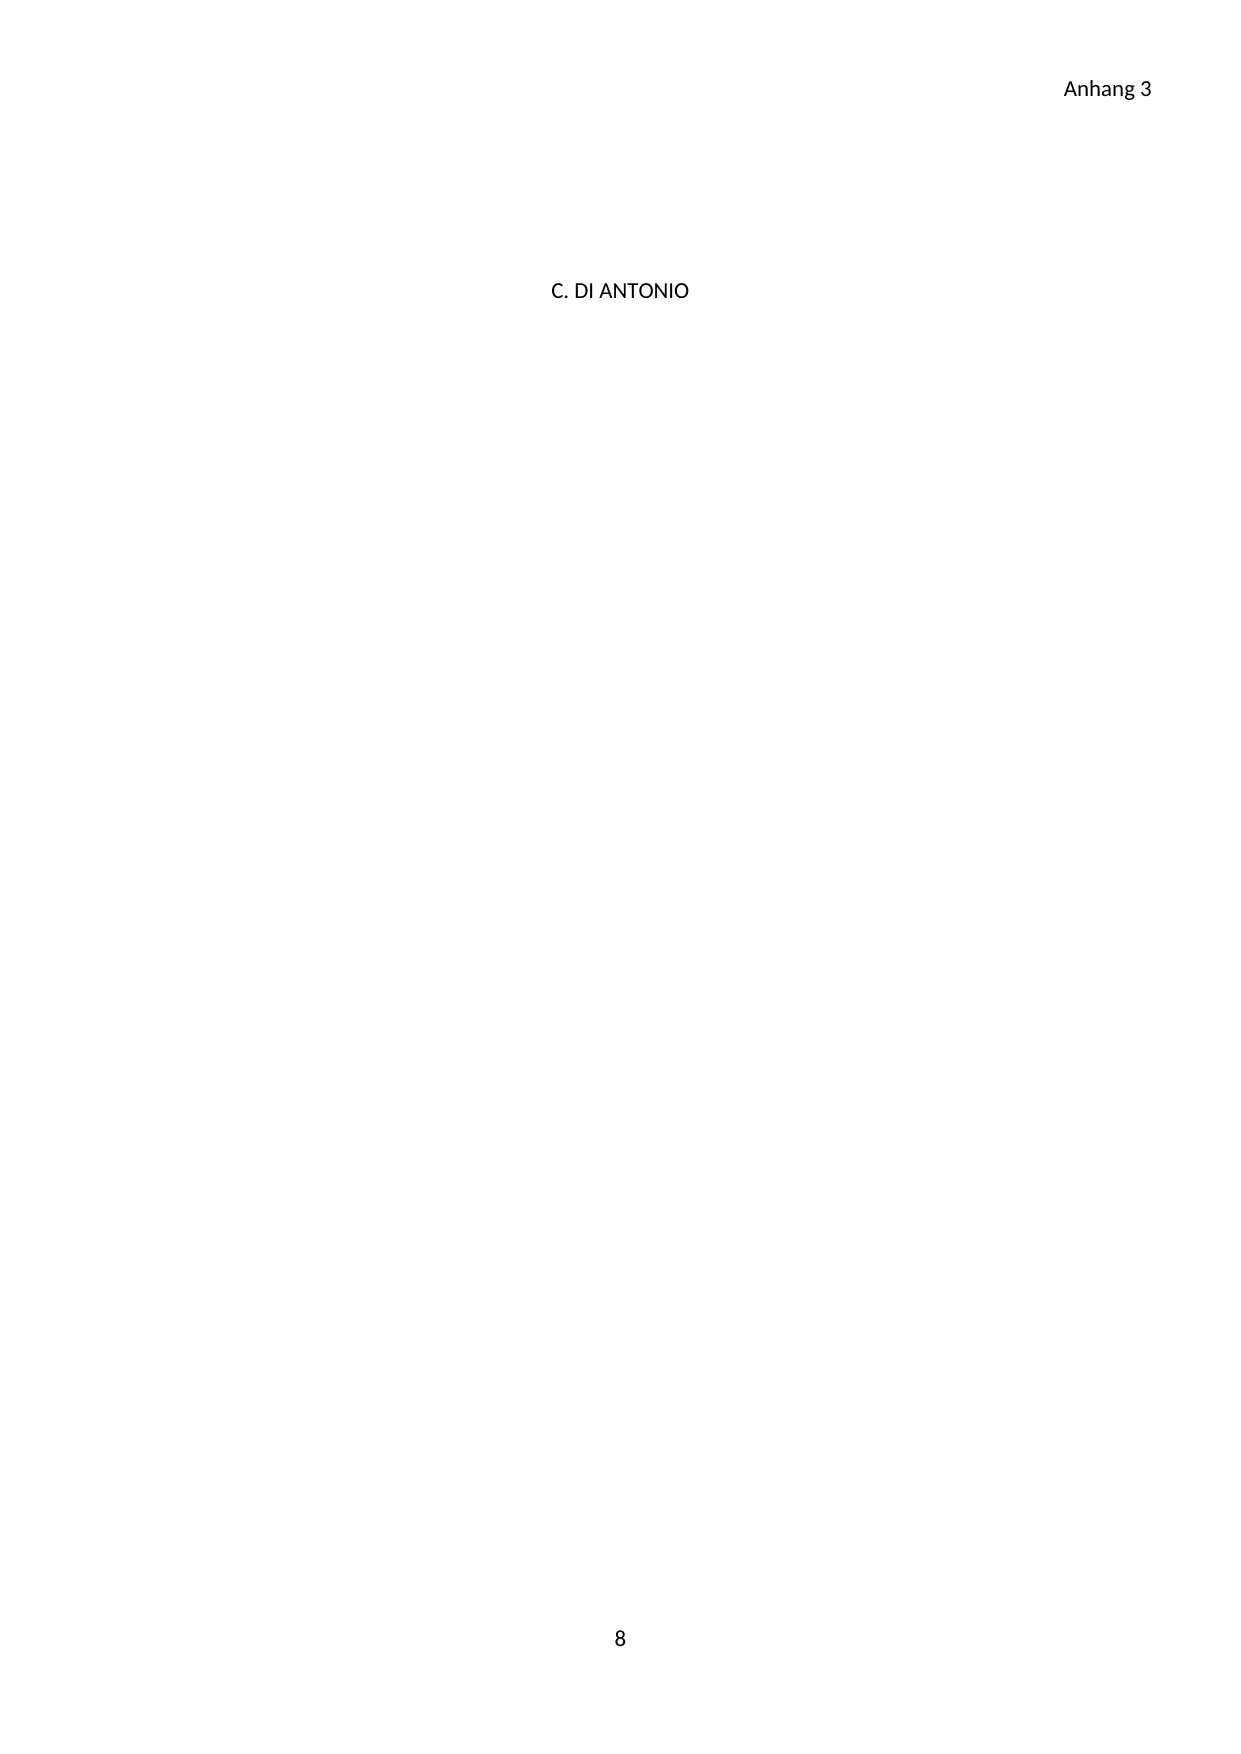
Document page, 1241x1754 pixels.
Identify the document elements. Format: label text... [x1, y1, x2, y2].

text C. DI ANTONIO [89, 276, 1152, 304]
